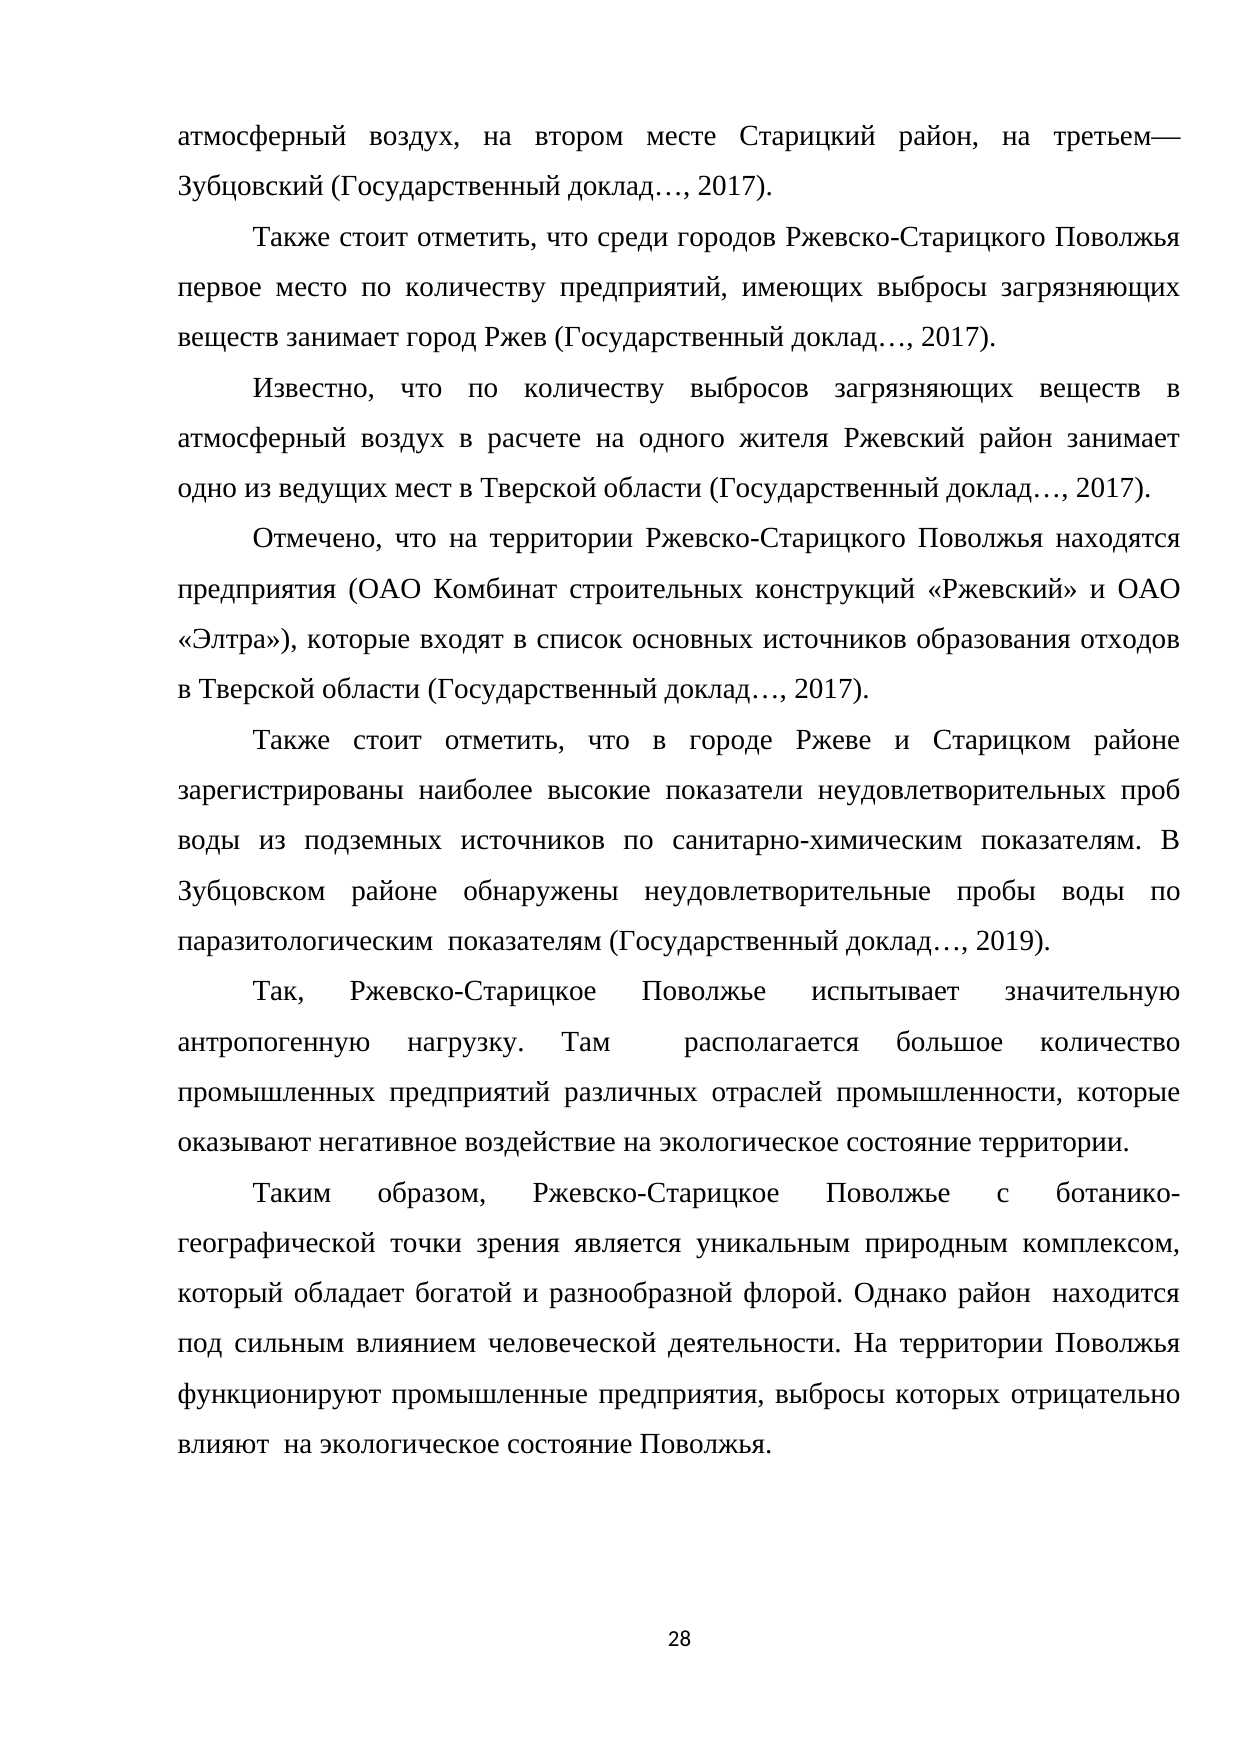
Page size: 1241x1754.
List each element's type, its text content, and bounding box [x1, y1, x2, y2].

list Известно, что по количеству выбросов загрязняющих веществ в атмосферный воздух в расчете на одного жителя Ржевский район занимает одно из ведущих мест в Тверской области (Государственный доклад…, 2017). [177, 370, 1181, 504]
list Так, Ржевско-Старицкое Поволжье испытывает значительную антропогенную нагрузку. Там располагается большое количество промышленных предприятий различных отраслей промышленности, которые оказывают негативное воздействие на экологическое состояние территории. [177, 973, 1181, 1158]
list Отмечено, что на территории Ржевско-Старицкого Поволжья находятся предприятия (ОАО Комбинат строительных конструкций «Ржевский» и ОАО «Элтра»), которые входят в список основных источников образования отходов в Тверской области (Государственный доклад…, 2017). [177, 521, 1181, 705]
list Таким образом, Ржевско-Старицкое Поволжье с ботанико-географической точки зрения является уникальным природным комплексом, который обладает богатой и разнообразной флорой. Однако район находится под сильным влиянием человеческой деятельности. На территории Поволжья функционируют промышленные предприятия, выбросы которых отрицательно влияют на экологическое состояние Поволжья. [177, 1175, 1181, 1460]
list Также стоит отметить, что среди городов Ржевско-Старицкого Поволжья первое место по количеству предприятий, имеющих выбросы загрязняющих веществ занимает город Ржев (Государственный доклад…, 2017). [177, 219, 1181, 353]
list Также стоит отметить, что в городе Ржеве и Старицком районе зарегистрированы наиболее высокие показатели неудовлетворительных проб воды из подземных источников по санитарно-химическим показателям. В Зубцовском районе обнаружены неудовлетворительные пробы воды по паразитологическим показателям (Государственный доклад…, 2019). [177, 722, 1181, 957]
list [177, 118, 1181, 202]
